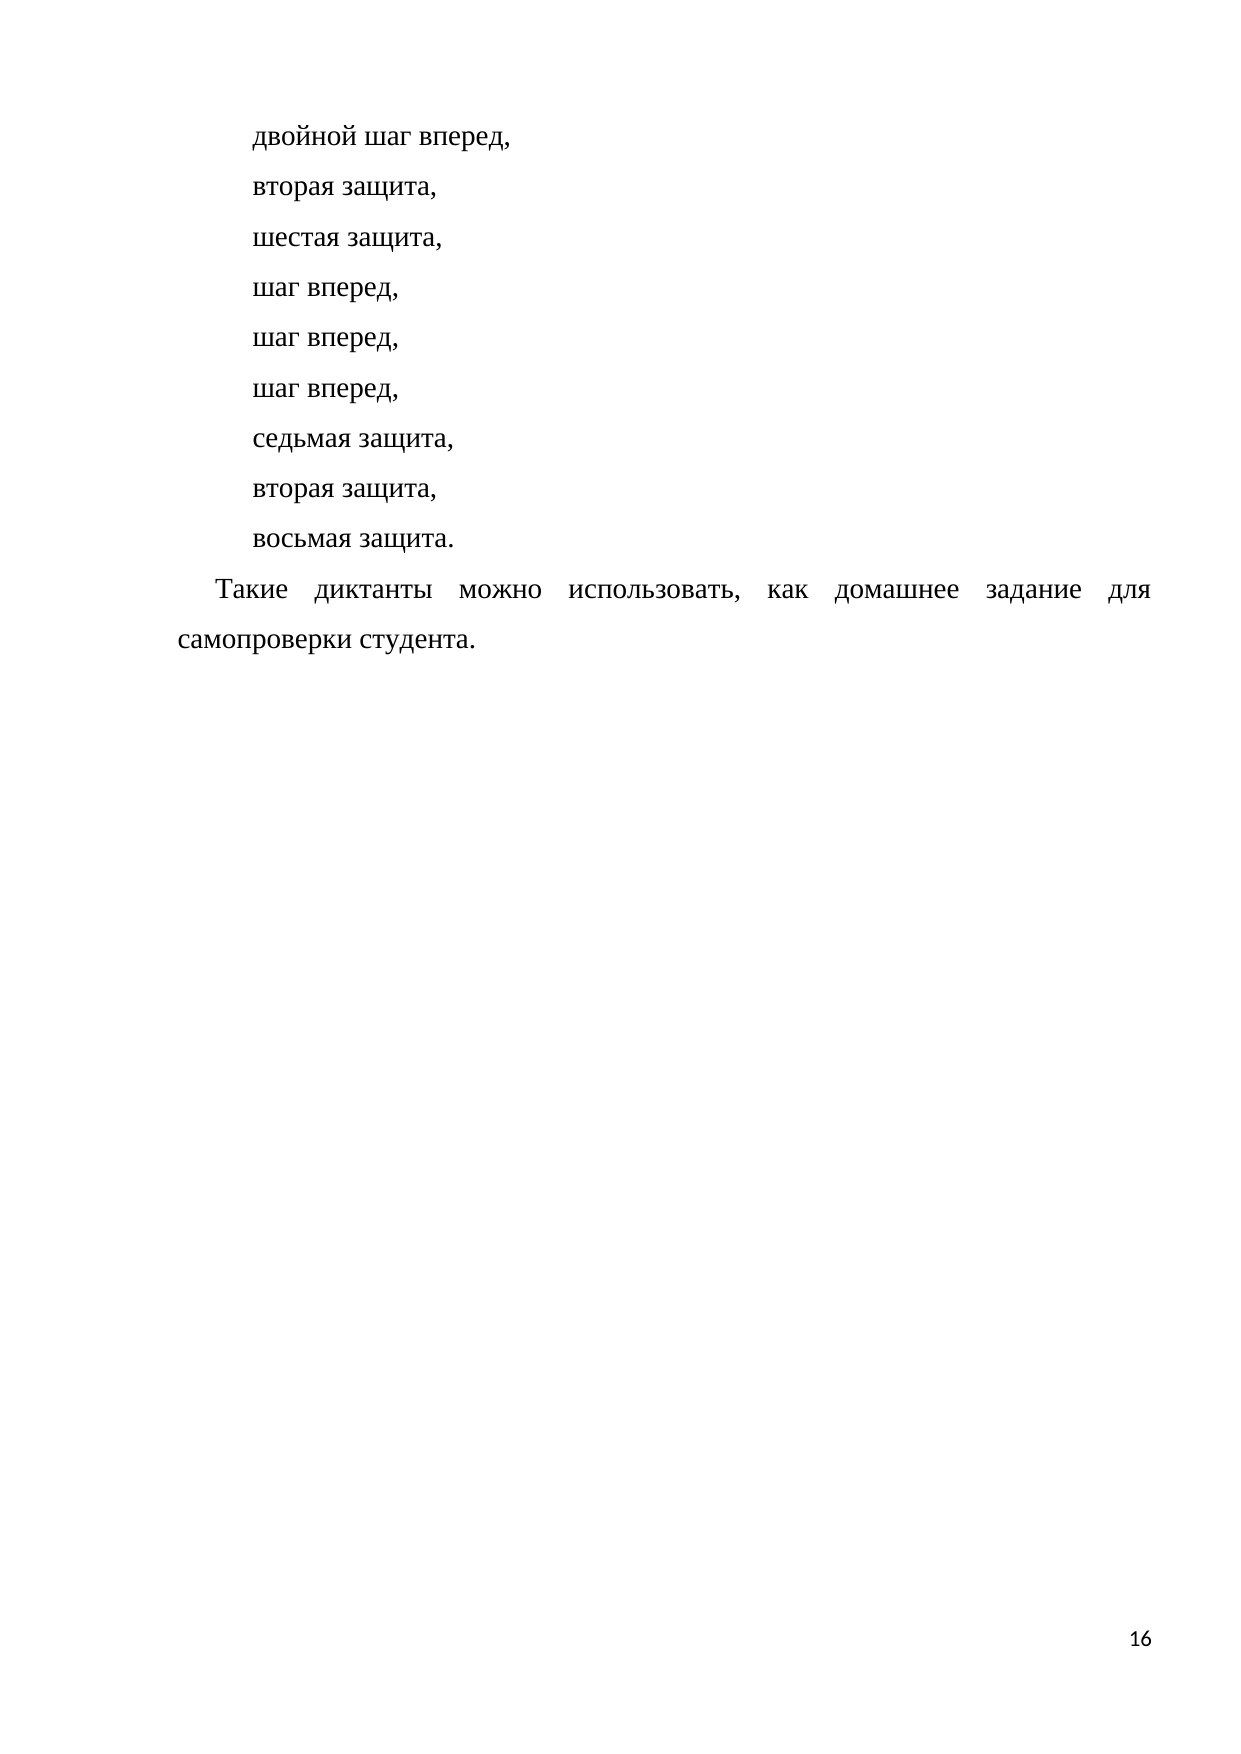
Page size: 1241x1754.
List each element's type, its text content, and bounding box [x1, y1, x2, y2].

list восьмая защита. [252, 521, 1152, 554]
list шаг вперед, [252, 269, 1152, 303]
list вторая защита, [252, 470, 1152, 504]
list вторая защита, [252, 168, 1152, 202]
text Такие диктанты можно использовать, как домашнее задание для самопроверки студента. [177, 571, 1152, 655]
list шаг вперед, [252, 319, 1152, 353]
list седьмая защита, [252, 420, 1152, 453]
list двойной шаг вперед, [252, 118, 1152, 152]
list шаг вперед, [252, 370, 1152, 403]
list шестая защита, [252, 219, 1152, 252]
